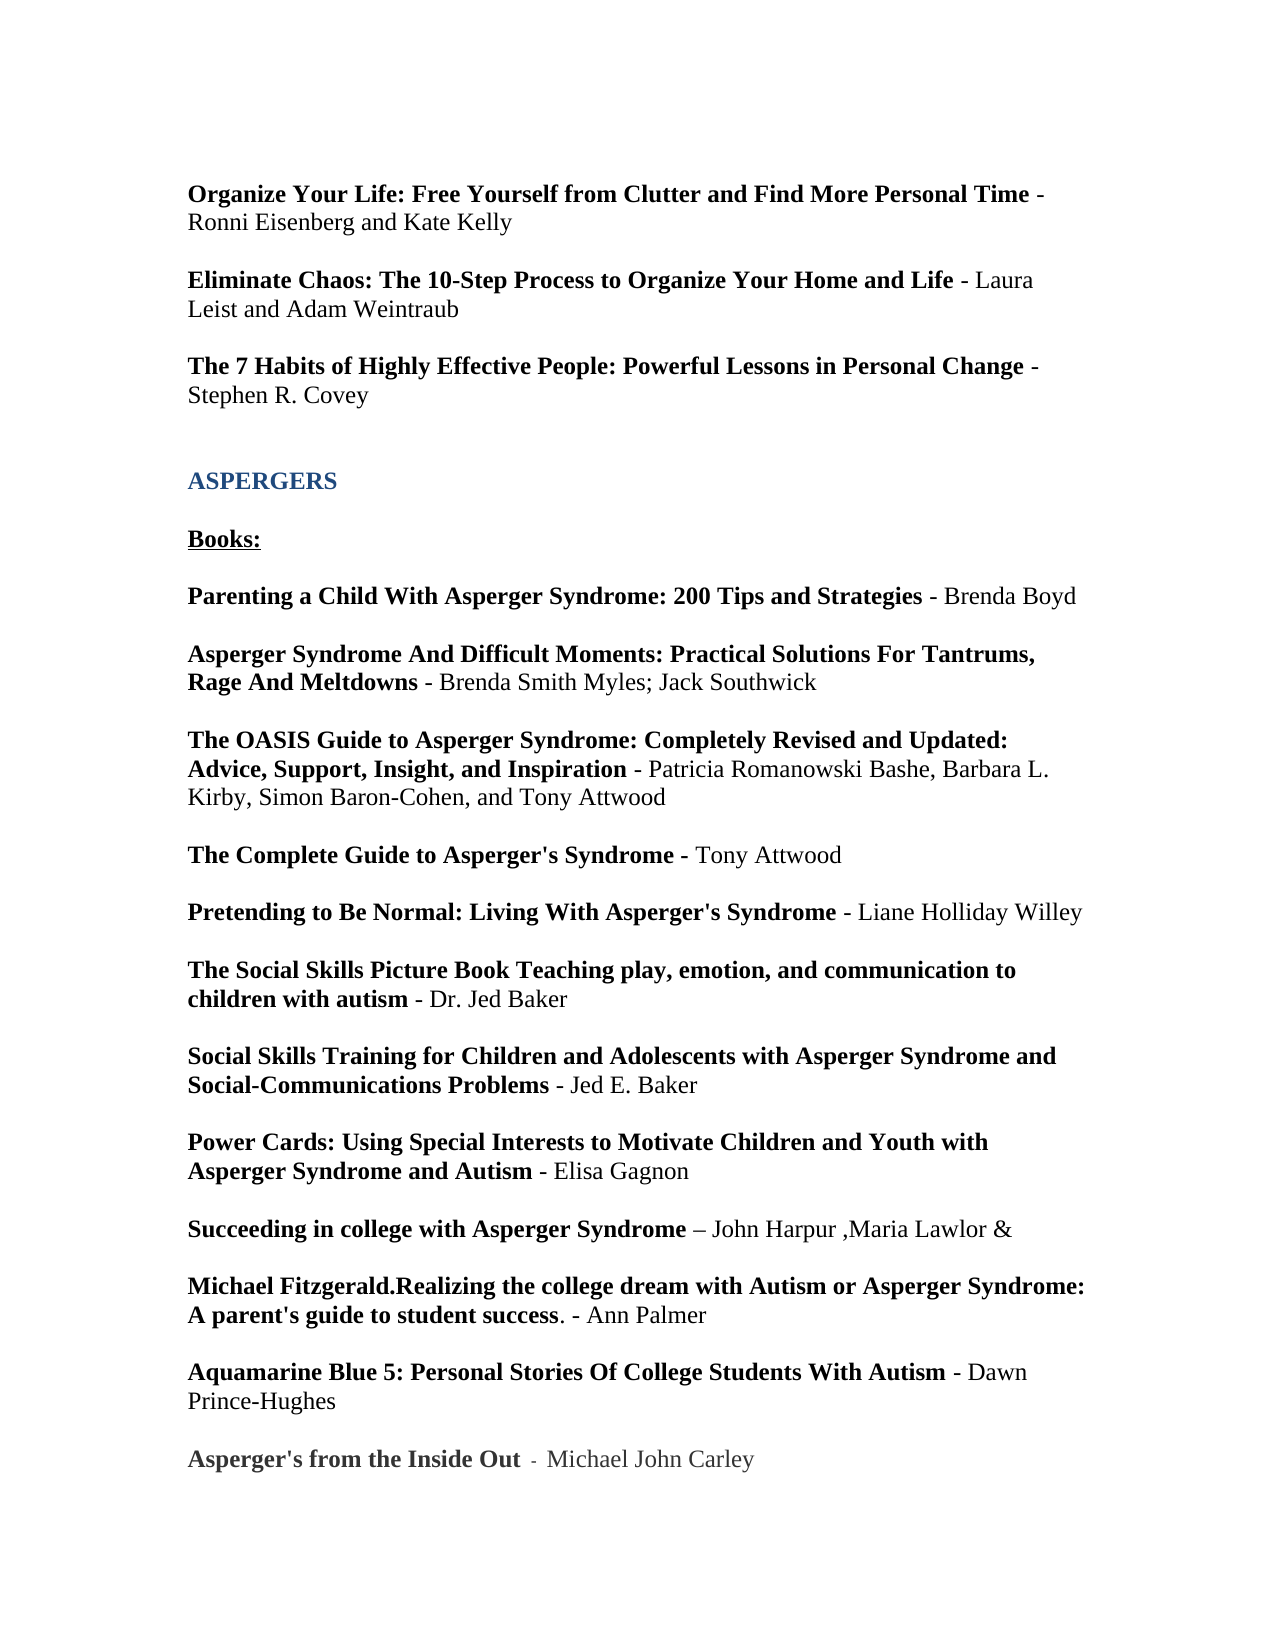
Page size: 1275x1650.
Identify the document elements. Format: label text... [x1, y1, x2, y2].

text Power Cards: Using Special Interests to Motivate Children and Youth with Asperger Syndrome and Autism - Elisa Gagnon [187, 1127, 1087, 1185]
text Books: [187, 524, 1087, 552]
text Social Skills Training for Children and Adolescents with Asperger Syndrome and [187, 1041, 1087, 1070]
text Parenting a Child With Asperger Syndrome: 200 Tips and Strategies - Brenda Boyd [187, 581, 1087, 610]
text Pretending to Be Normal: Living With Asperger's Syndrome - Liane Holliday Willey [187, 897, 1087, 926]
text The Social Skills Picture Book Teaching play, emotion, and communication to children with autism - Dr. Jed Baker [187, 955, 1087, 1012]
text The Complete Guide to Asperger's Syndrome - Tony Attwood [187, 840, 1087, 869]
text Michael Fitzgerald.Realizing the college dream with Autism or Asperger Syndrome: [187, 1271, 1087, 1300]
text Organize Your Life: Free Yourself from Clutter and Find More Personal Time - Ronni Eisenberg and Kate Kelly [187, 179, 1087, 236]
text Social-Communications Problems - Jed E. Baker [187, 1070, 1087, 1099]
text Asperger Syndrome And Difficult Moments: Practical Solutions For Tantrums, Rage And Meltdowns - Brenda Smith Myles; Jack Southwick [187, 639, 1087, 696]
text A parent's guide to student success. - Ann Palmer [187, 1300, 1087, 1329]
text Aquamarine Blue 5: Personal Stories Of College Students With Autism - Dawn Prince-Hughes [187, 1357, 1087, 1415]
text ASPERGERS [187, 466, 1087, 495]
text The 7 Habits of Highly Effective People: Powerful Lessons in Personal Change - Stephen R. Covey [187, 351, 1087, 409]
text Succeeding in college with Asperger Syndrome – John Harpur ,Maria Lawlor & [187, 1214, 1087, 1242]
text The OASIS Guide to Asperger Syndrome: Completely Revised and Updated: Advice, Support, Insight, and Inspiration - Patricia Romanowski Bashe, Barbara L. Kirby, Simon Baron-Cohen, and Tony Attwood [187, 725, 1087, 811]
text Asperger's from the Inside Out - Michael John Carley [187, 1444, 1087, 1472]
text Eliminate Chaos: The 10-Step Process to Organize Your Home and Life - Laura Leist and Adam Weintraub [187, 265, 1087, 322]
